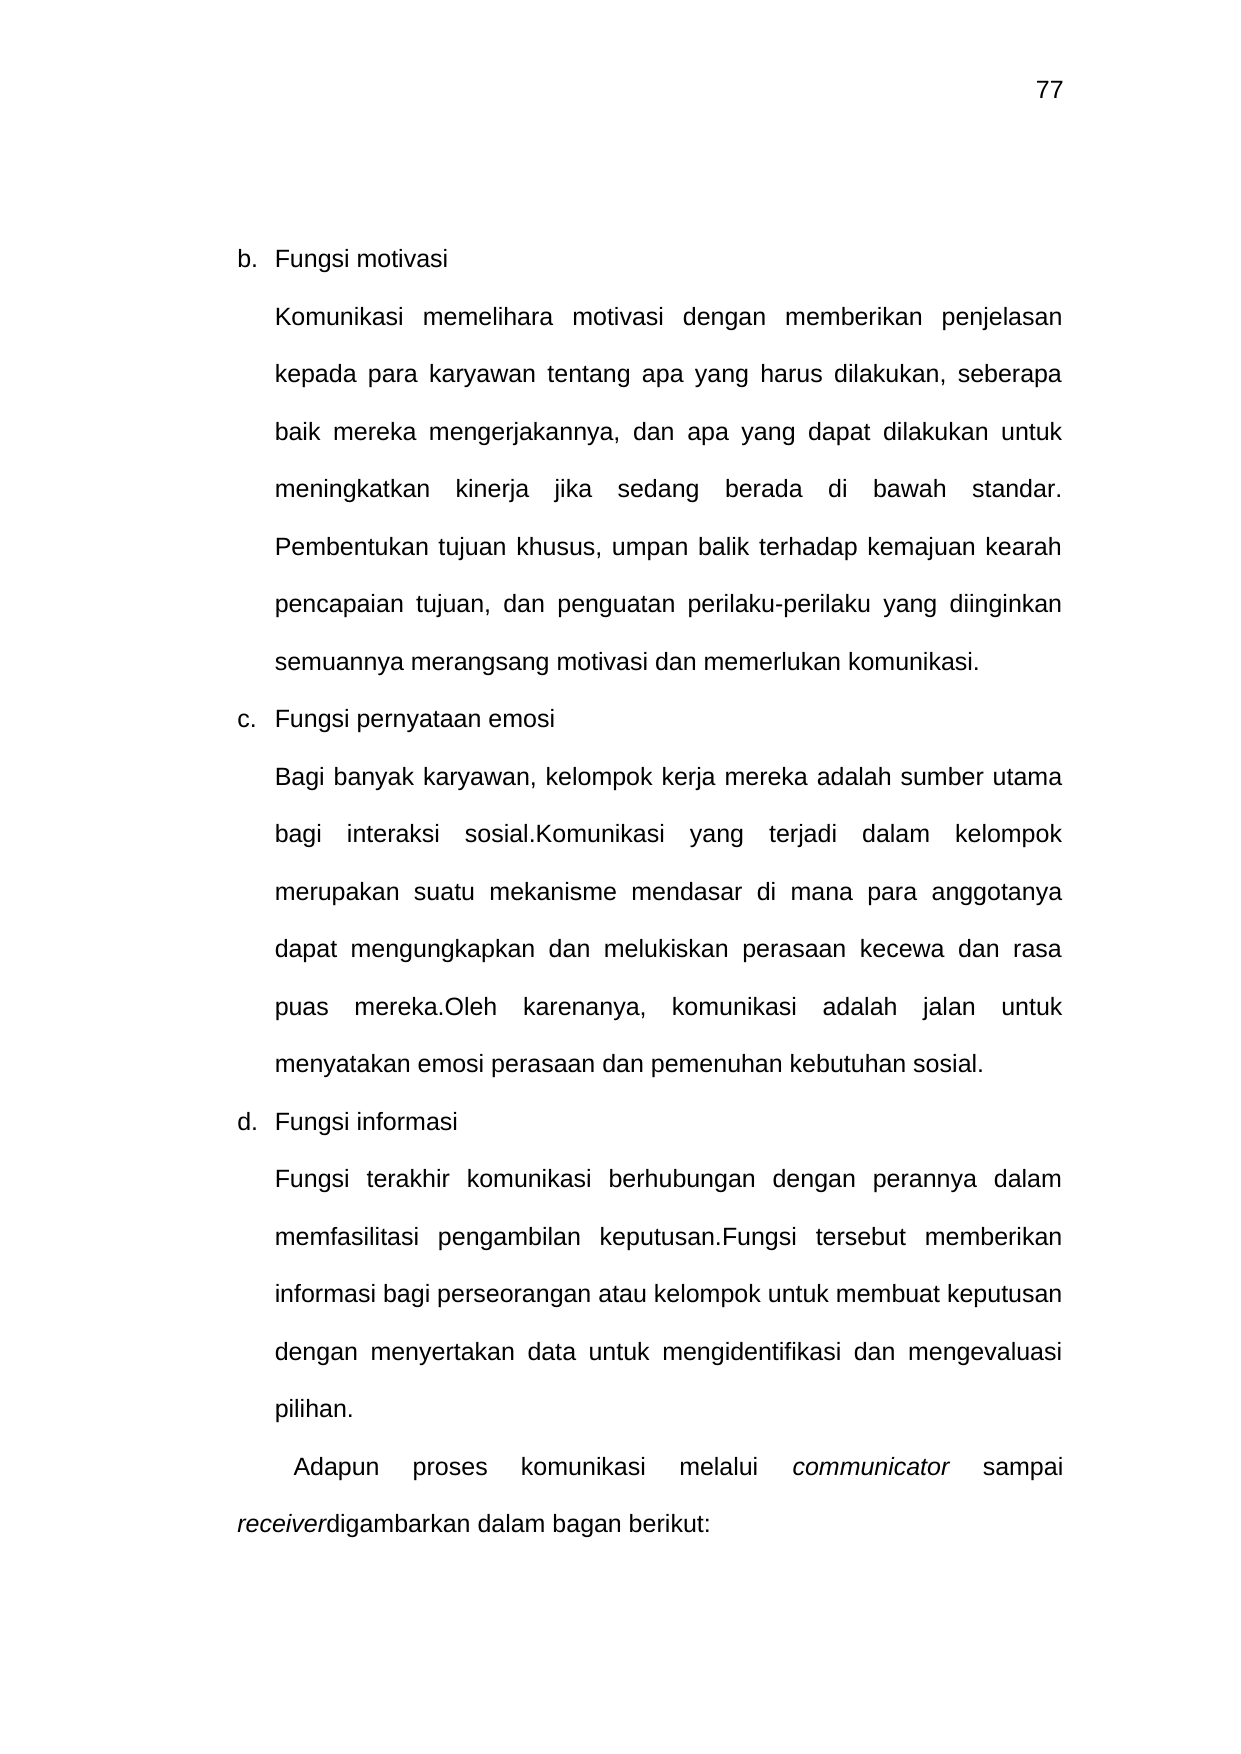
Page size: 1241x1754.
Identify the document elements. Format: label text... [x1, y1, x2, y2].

list Komunikasi memelihara motivasi dengan memberikan penjelasan kepada para karyawan tentang apa yang harus dilakukan, seberapa baik mereka mengerjakannya, dan apa yang dapat dilakukan untuk meningkatkan kinerja jika sedang berada di bawah standar. Pembentukan tujuan khusus, umpan balik terhadap kemajuan kearah pencapaian tujuan, dan penguatan perilaku-perilaku yang diinginkan semuannya merangsang motivasi dan memerlukan komunikasi. [274, 302, 1063, 676]
list Adapun proses komunikasi melalui communicator sampai receiverdigambarkan dalam bagan berikut: [237, 1452, 1063, 1538]
list Fungsi motivasi [237, 244, 1063, 273]
list Fungsi terakhir komunikasi berhubungan dengan perannya dalam memfasilitasi pengambilan keputusan.Fungsi tersebut memberikan informasi bagi perseorangan atau kelompok untuk membuat keputusan dengan menyertakan data untuk mengidentifikasi dan mengevaluasi pilihan. [274, 1164, 1063, 1423]
list Fungsi pernyataan emosi [237, 704, 1063, 733]
list Fungsi informasi [237, 1107, 1063, 1136]
list Bagi banyak karyawan, kelompok kerja mereka adalah sumber utama bagi interaksi sosial.Komunikasi yang terjadi dalam kelompok merupakan suatu mekanisme mendasar di mana para anggotanya dapat mengungkapkan dan melukiskan perasaan kecewa dan rasa puas mereka.Oleh karenanya, komunikasi adalah jalan untuk menyatakan emosi perasaan dan pemenuhan kebutuhan sosial. [274, 762, 1063, 1078]
